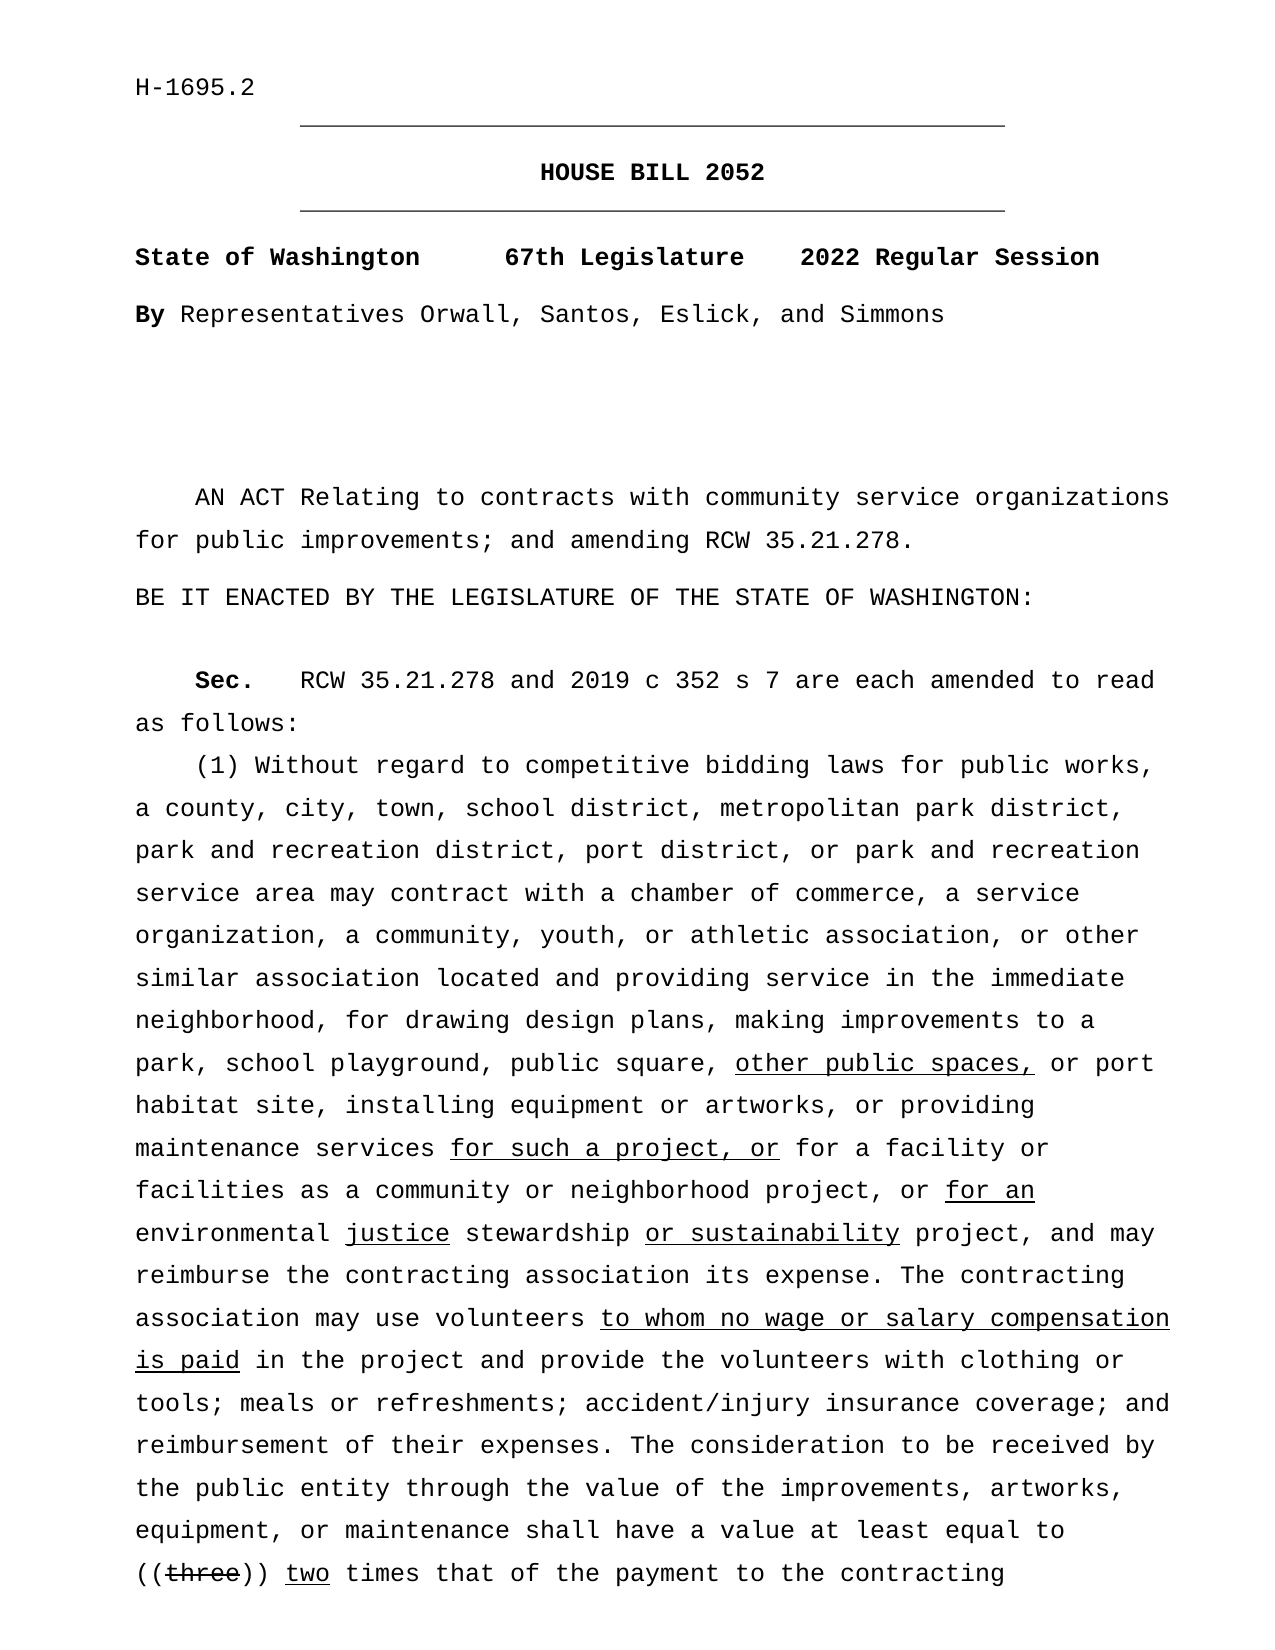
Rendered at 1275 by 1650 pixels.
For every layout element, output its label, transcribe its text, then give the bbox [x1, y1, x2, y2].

text _______________________________________________ [135, 188, 1170, 217]
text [135, 740, 1170, 1590]
text By Representatives Orwall, Santos, Eslick, and Simmons [135, 302, 1170, 330]
text _______________________________________________ [135, 103, 1170, 132]
text BE IT ENACTED BY THE LEGISLATURE OF THE STATE OF WASHINGTON: [135, 585, 1170, 613]
text Sec. RCW 35.21.278 and 2019 c 352 s 7 are each amended to read as follows: [135, 655, 1170, 740]
text H-1695.2 [135, 75, 1170, 103]
text State of Washington 67th Legislature 2022 Regular Session [135, 245, 1170, 273]
text HOUSE BILL 2052 [135, 160, 1170, 188]
text AN ACT Relating to contracts with community service organizations for public improvements; and amending RCW 35.21.278. [135, 472, 1170, 557]
